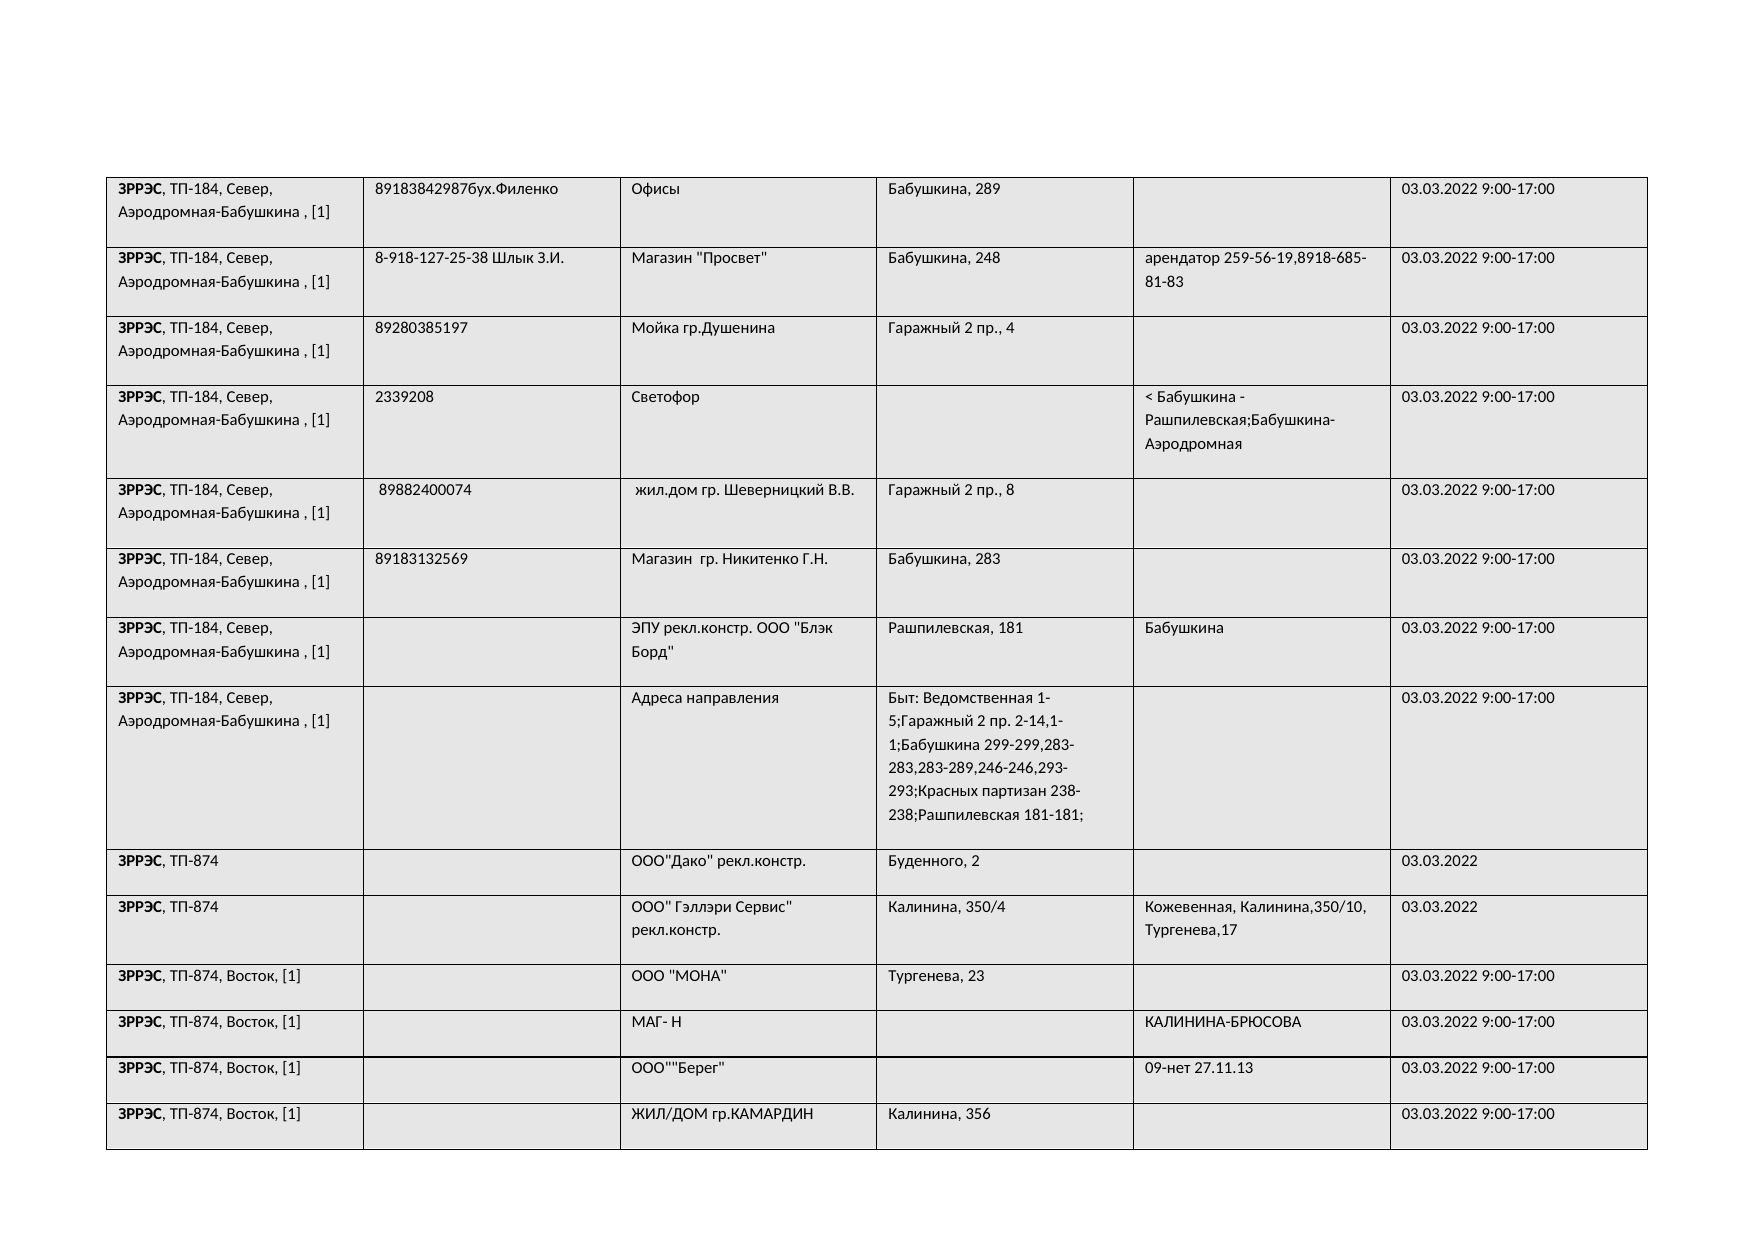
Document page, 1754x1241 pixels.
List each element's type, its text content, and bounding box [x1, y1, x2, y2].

table_cell [364, 896, 620, 964]
table_cell [877, 1058, 1133, 1102]
table_cell Офисы [621, 178, 876, 247]
table_cell ЗРРЭС, ТП-184, Север, Аэродромная-Бабушкина , [1] [107, 317, 363, 385]
table_cell ЖИЛ/ДОМ гр.КАМАРДИН [621, 1104, 876, 1148]
table_cell 89882400074 [364, 479, 620, 547]
table_cell [1134, 178, 1390, 247]
table_cell [364, 1058, 620, 1102]
table_cell [1134, 965, 1390, 1010]
table_cell Кожевенная, Калинина,350/10, Тургенева,17 [1134, 896, 1390, 964]
table_cell [364, 965, 620, 1010]
table_cell Магазин гр. Никитенко Г.Н. [621, 549, 876, 617]
table_cell Калинина, 350/4 [877, 896, 1133, 964]
table_cell 03.03.2022 9:00-17:00 [1391, 687, 1647, 849]
table_cell [364, 618, 620, 686]
table_cell [1134, 549, 1390, 617]
table_cell 03.03.2022 9:00-17:00 [1391, 965, 1647, 1010]
table_cell 03.03.2022 9:00-17:00 [1391, 618, 1647, 686]
table_cell жил.дом гр. Шеверницкий В.В. [621, 479, 876, 547]
table_cell ЗРРЭС, ТП-184, Север, Аэродромная-Бабушкина , [1] [107, 386, 363, 478]
table_cell Бабушкина, 289 [877, 178, 1133, 247]
table_cell 89183132569 [364, 549, 620, 617]
table_cell Бабушкина, 283 [877, 549, 1133, 617]
table_cell Бабушкина, 248 [877, 248, 1133, 316]
table_cell [877, 386, 1133, 478]
table_cell ЭПУ рекл.констр. ООО "Блэк Борд" [621, 618, 876, 686]
table_cell ЗРРЭС, ТП-184, Север, Аэродромная-Бабушкина , [1] [107, 618, 363, 686]
table_cell ЗРРЭС, ТП-184, Север, Аэродромная-Бабушкина , [1] [107, 687, 363, 849]
table_cell КАЛИНИНА-БРЮСОВА [1134, 1011, 1390, 1056]
table_cell ЗРРЭС, ТП-184, Север, Аэродромная-Бабушкина , [1] [107, 479, 363, 547]
table_cell [877, 1011, 1133, 1056]
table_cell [107, 178, 363, 247]
table_cell ЗРРЭС, ТП-874, Восток, [1] [107, 1011, 363, 1056]
table_cell Рашпилевская, 181 [877, 618, 1133, 686]
table_cell 89183842987бух.Филенко [364, 178, 620, 247]
table_cell Гаражный 2 пр., 4 [877, 317, 1133, 385]
table_cell Буденного, 2 [877, 850, 1133, 895]
table_cell [1134, 850, 1390, 895]
table_cell Светофор [621, 386, 876, 478]
table_cell 03.03.2022 9:00-17:00 [1391, 549, 1647, 617]
table_cell [1134, 687, 1390, 849]
table_cell ЗРРЭС, ТП-874, Восток, [1] [107, 1058, 363, 1102]
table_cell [107, 248, 363, 316]
table_cell 09-нет 27.11.13 [1134, 1058, 1390, 1102]
table_cell 03.03.2022 [1391, 850, 1647, 895]
table_cell [1134, 479, 1390, 547]
table_cell ЗРРЭС, ТП-874 [107, 850, 363, 895]
table_cell 03.03.2022 9:00-17:00 [1391, 479, 1647, 547]
table_cell Быт: Ведомственная 1-5;Гаражный 2 пр. 2-14,1-1;Бабушкина 299-299,283-283,283-289,246-246,293-293;Красных партизан 238-238;Рашпилевская 181-181; [877, 687, 1133, 849]
table_cell [1134, 1104, 1390, 1148]
table_cell Адреса направления [621, 687, 876, 849]
table_cell 03.03.2022 9:00-17:00 [1391, 1058, 1647, 1102]
table_cell 03.03.2022 9:00-17:00 [1391, 386, 1647, 478]
table_cell 03.03.2022 9:00-17:00 [1391, 248, 1647, 316]
table_cell ООО""Берег" [621, 1058, 876, 1102]
table_cell ЗРРЭС, ТП-874 [107, 896, 363, 964]
table_cell < Бабушкина - Рашпилевская;Бабушкина-Аэродромная [1134, 386, 1390, 478]
table_cell Магазин "Просвет" [621, 248, 876, 316]
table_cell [1391, 178, 1647, 247]
table_cell [364, 687, 620, 849]
table_cell 2339208 [364, 386, 620, 478]
table_cell ЗРРЭС, ТП-874, Восток, [1] [107, 965, 363, 1010]
table_cell [1134, 317, 1390, 385]
table_cell 8-918-127-25-38 Шлык З.И. [364, 248, 620, 316]
table_cell ЗРРЭС, ТП-184, Север, Аэродромная-Бабушкина , [1] [107, 549, 363, 617]
table_cell 89280385197 [364, 317, 620, 385]
table_cell 03.03.2022 9:00-17:00 [1391, 317, 1647, 385]
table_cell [107, 1104, 363, 1148]
table_cell [364, 1011, 620, 1056]
table_cell МАГ- Н [621, 1011, 876, 1056]
table_cell Тургенева, 23 [877, 965, 1133, 1010]
table_cell арендатор 259-56-19,8918-685-81-83 [1134, 248, 1390, 316]
table_cell 03.03.2022 9:00-17:00 [1391, 1011, 1647, 1056]
table_cell 03.03.2022 [1391, 896, 1647, 964]
table_cell [364, 1104, 620, 1148]
table_cell ООО" Гэллэри Сервис" рекл.констр. [621, 896, 876, 964]
table_cell Мойка гр.Душенина [621, 317, 876, 385]
table_cell [364, 850, 620, 895]
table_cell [1391, 1104, 1647, 1148]
table_cell Бабушкина [1134, 618, 1390, 686]
table_cell Калинина, 356 [877, 1104, 1133, 1148]
table_cell ООО"Дако" рекл.констр. [621, 850, 876, 895]
table_cell ООО "МОНА" [621, 965, 876, 1010]
table_cell Гаражный 2 пр., 8 [877, 479, 1133, 547]
